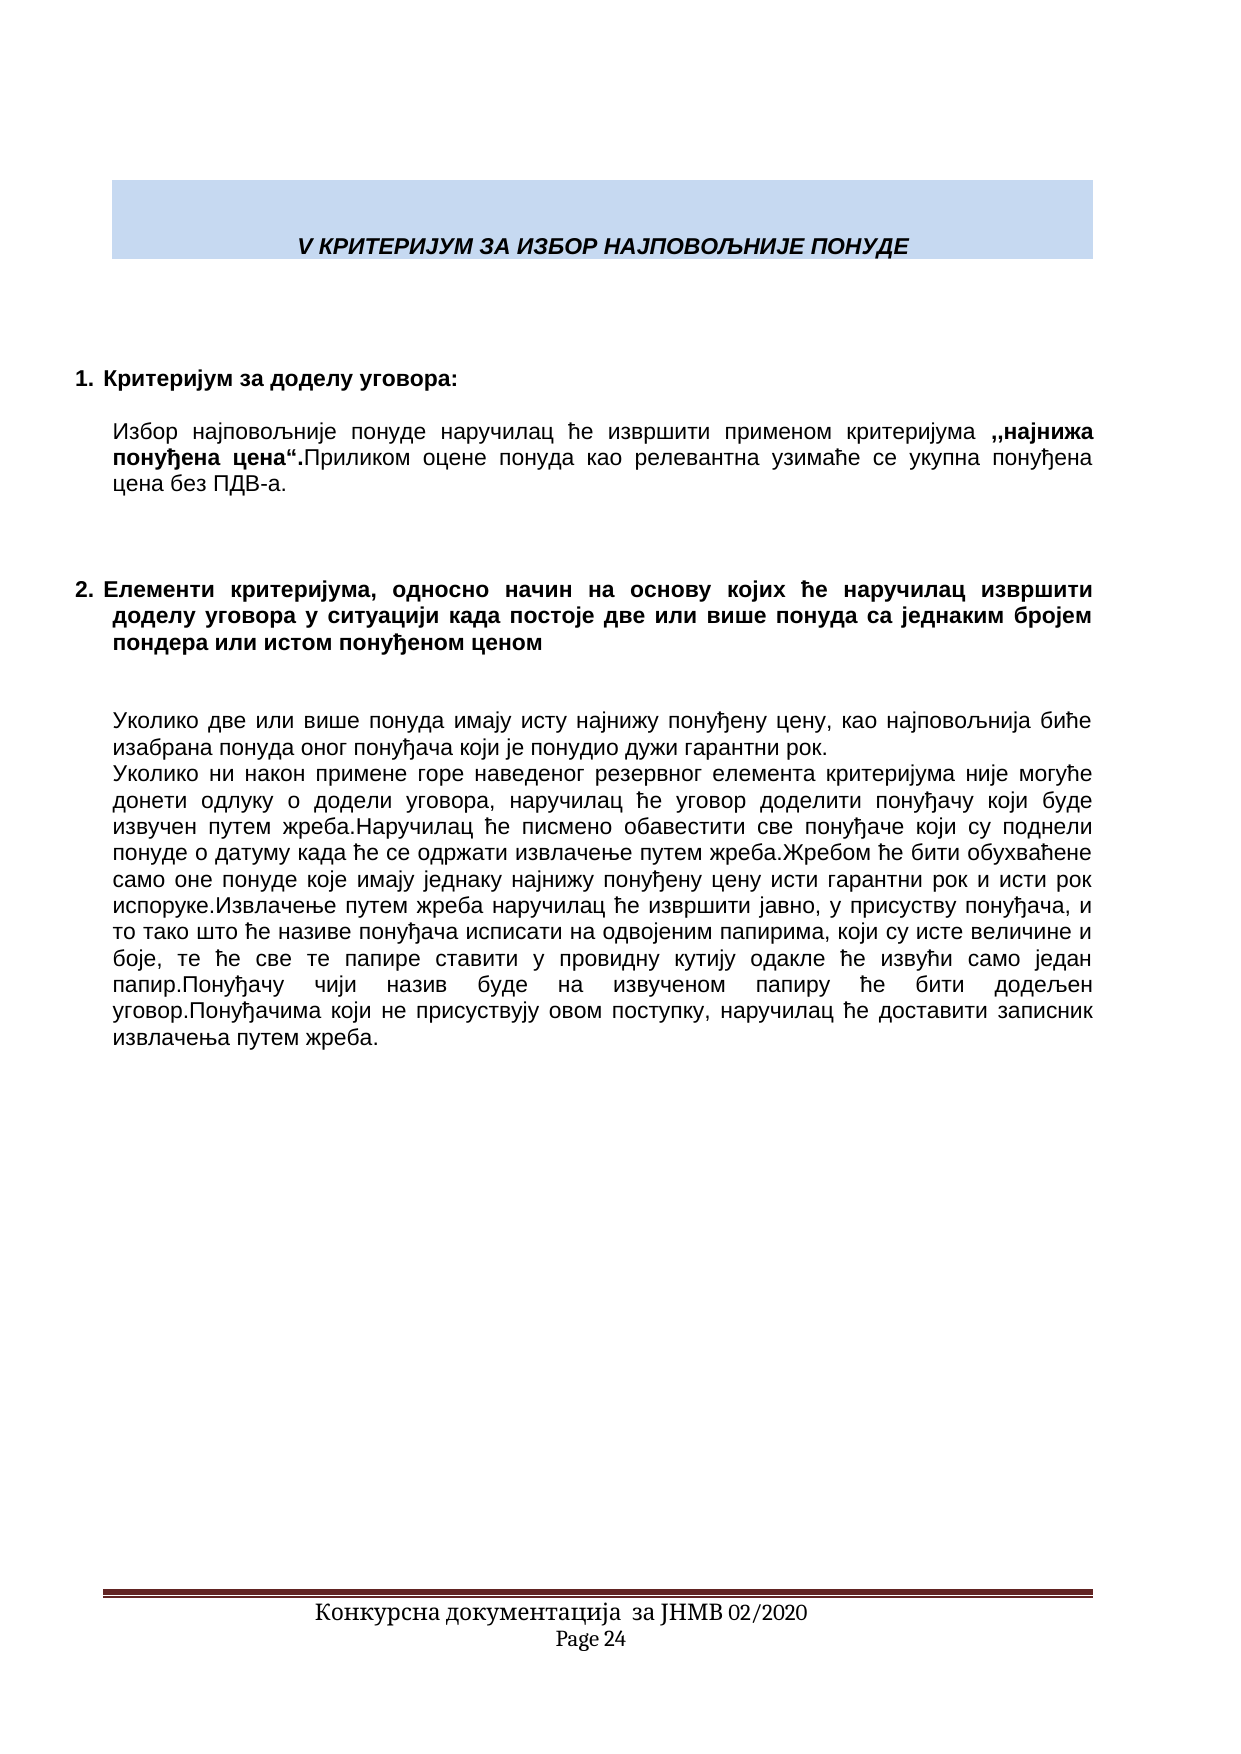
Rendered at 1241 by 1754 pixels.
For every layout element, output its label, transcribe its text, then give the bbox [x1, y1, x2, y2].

text Уколико ни након примене горе наведеног резервног елемента критеријума није могуће донети одлуку о додели уговора, наручилац ће уговор доделити понуђачу који буде извучен путем жреба.Наручилац ће писмено обавестити све понуђаче који су поднели понуде о датуму када ће се одржати извлачење путем жреба.Жребом ће бити обухваћене само оне понуде које имају једнаку најнижу понуђену цену исти гарантни рок и исти рок испоруке.Извлачење путем жреба наручилац ће извршити јавно, у присуству понуђача, и то тако што ће називе понуђача исписати на одвојеним папирима, који су исте величине и боје, те ће све те папире ставити у провидну кутију одакле ће извући само један папир.Понуђачу чији назив буде на извученом папиру ће бити додељен уговор.Понуђачима који не присуствују овом поступку, наручилац ће доставити записник извлачења путем жреба. [112, 760, 1093, 1050]
list Критеријум за доделу уговора: [75, 365, 1093, 391]
text Избор најповољније понуде наручилац ће извршити применом критеријума ,,најнижа понуђена цена“.Приликом оцене понуда као релевантна узимаће се укупна понуђена цена без ПДВ-а. [112, 418, 1093, 497]
text Уколико две или више понуда имају исту најнижу понуђену цену, као најповољнија биће изабрана понуда оног понуђача који је понудио дужи гарантни рок. [112, 707, 1093, 760]
list Елементи критеријума, односно начин на основу којих ће наручилац извршити доделу уговора у ситуацији када постоје две или више понуда са једнаким бројем пондера или истом понуђеном ценом [75, 576, 1093, 655]
list V КРИТЕРИЈУМ ЗА ИЗБОР НАЈПОВОЉНИЈЕ ПОНУДЕ [112, 233, 1093, 259]
